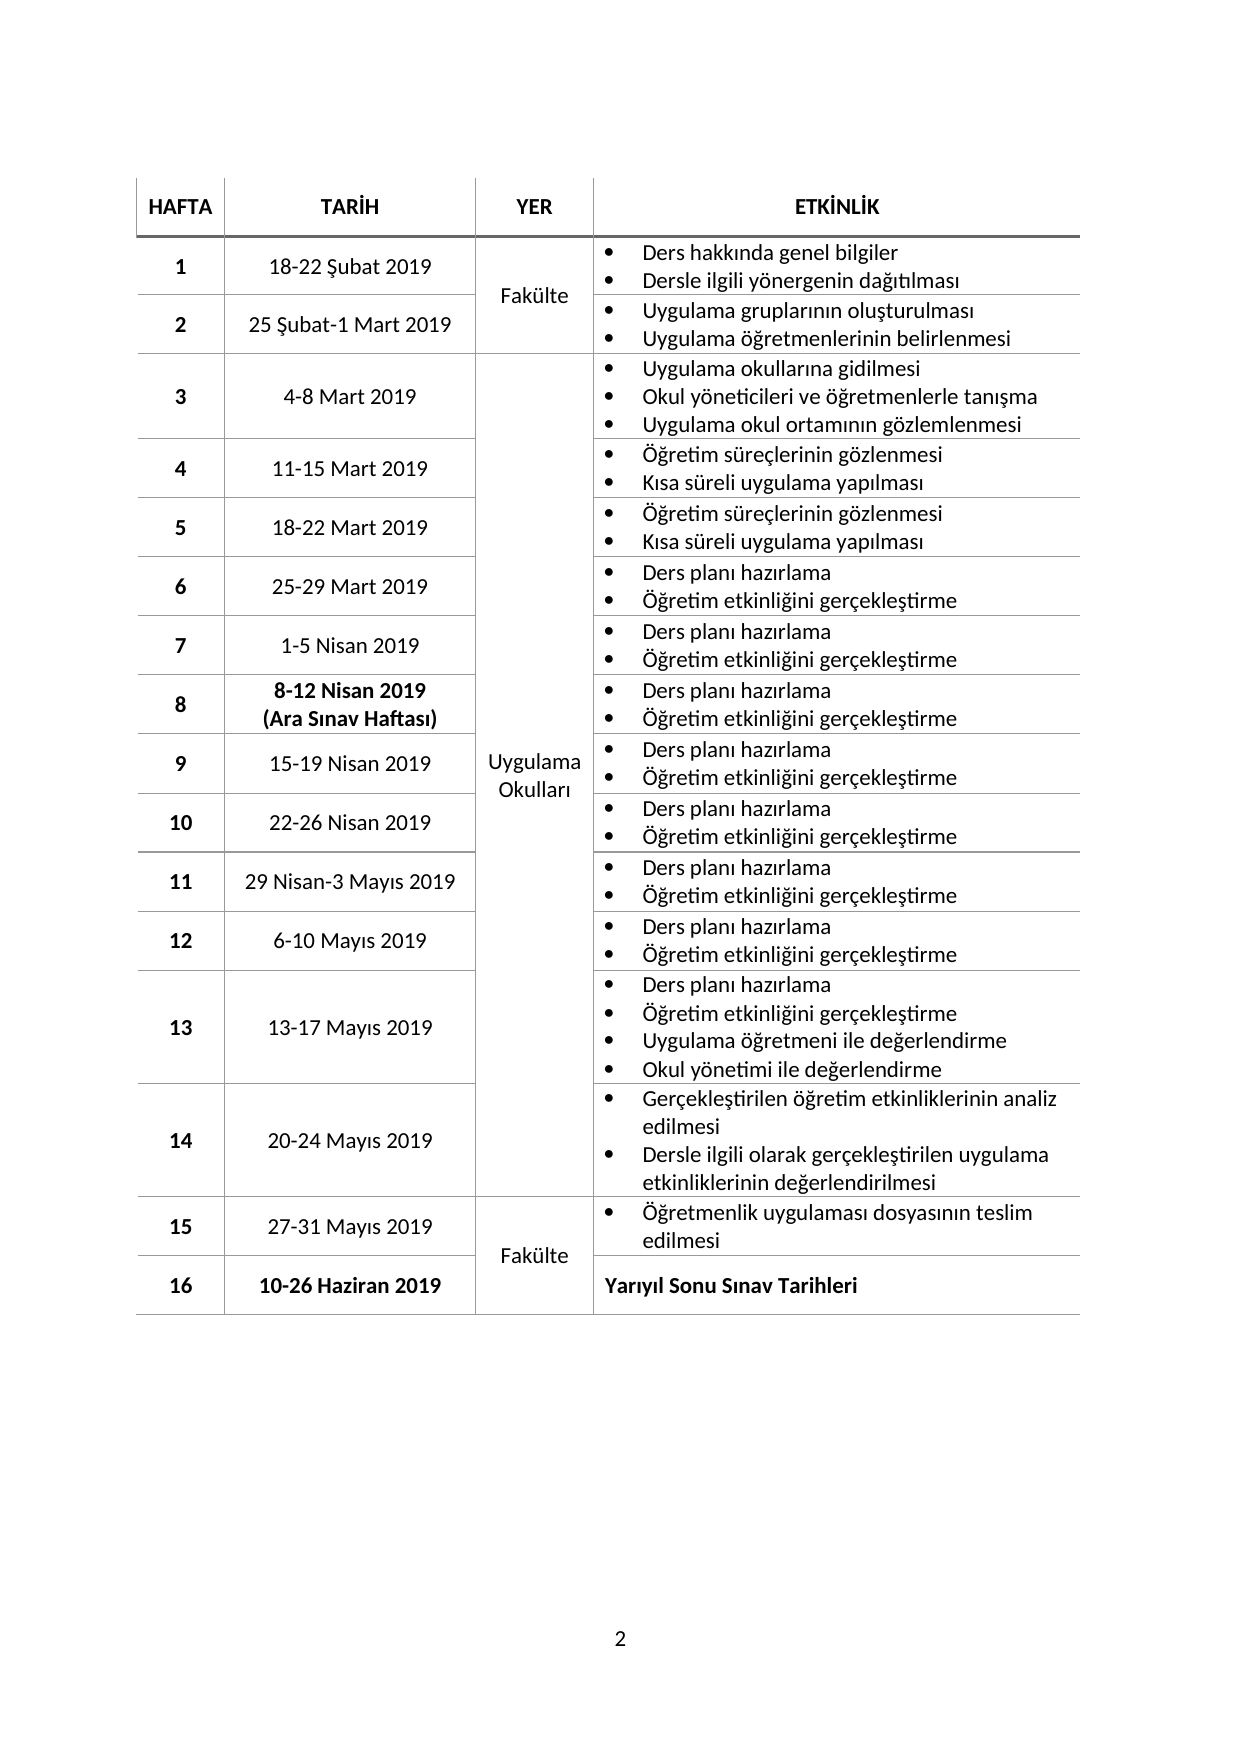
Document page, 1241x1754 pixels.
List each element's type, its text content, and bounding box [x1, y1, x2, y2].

table_cell 15 [136, 1196, 224, 1255]
table_cell Yarıyıl Sonu Sınav Tarihleri [594, 1256, 1080, 1314]
table_cell 1 [136, 238, 224, 294]
table_cell Öğretim süreçlerinin gözlenmesi Kısa süreli uygulama yapılması [594, 439, 1080, 497]
table_cell 22-26 Nisan 2019 [225, 794, 475, 851]
table_cell 6 [136, 556, 224, 615]
table_header HAFTA [137, 178, 224, 235]
table_cell Gerçekleştirilen öğretim etkinliklerinin analiz edilmesi Dersle ilgili olarak gerçekleştirilen uygulama etkinliklerinin değerlendirilmesi [594, 1084, 1080, 1196]
table_cell 10-26 Haziran 2019 [225, 1256, 475, 1314]
table_cell 8-12 Nisan 2019 (Ara Sınav Haftası) [225, 675, 475, 733]
table_cell 20-24 Mayıs 2019 [225, 1084, 475, 1196]
table_cell 3 [136, 353, 224, 438]
table_cell 18-22 Şubat 2019 [225, 238, 475, 294]
table_cell Ders planı hazırlama Öğretim etkinliğini gerçekleştirme [594, 734, 1080, 792]
table_cell Ders planı hazırlama Öğretim etkinliğini gerçekleştirme Uygulama öğretmeni ile değerlendirme Okul yönetimi ile değerlendirme [594, 971, 1080, 1083]
table_cell 7 [136, 615, 224, 674]
table_header ETKİNLİK [594, 178, 1080, 235]
table_cell Fakülte [476, 1197, 593, 1314]
table_cell Öğretim süreçlerinin gözlenmesi Kısa süreli uygulama yapılması [594, 498, 1080, 556]
table_cell Fakülte [476, 238, 593, 353]
table_cell 13 [136, 970, 224, 1083]
table_cell 29 Nisan-3 Mayıs 2019 [225, 853, 475, 911]
table_cell 8 [136, 674, 224, 733]
table_cell Uygulama okullarına gidilmesi Okul yöneticileri ve öğretmenlerle tanışma Uygulama okul ortamının gözlemlenmesi [594, 354, 1080, 438]
table_cell 25-29 Mart 2019 [225, 557, 475, 615]
table_cell 11-15 Mart 2019 [225, 439, 475, 497]
table_cell Ders planı hazırlama Öğretim etkinliğini gerçekleştirme [594, 616, 1080, 674]
table_cell 6-10 Mayıs 2019 [225, 912, 475, 969]
table_cell Uygulama Okulları [476, 354, 593, 1196]
table_cell Ders hakkında genel bilgiler Dersle ilgili yönergenin dağıtılması [594, 238, 1080, 294]
table_cell 10 [136, 793, 224, 851]
table_cell 15-19 Nisan 2019 [225, 734, 475, 792]
table_cell Ders planı hazırlama Öğretim etkinliğini gerçekleştirme [594, 853, 1080, 911]
table_cell 16 [136, 1255, 224, 1314]
table_cell 4-8 Mart 2019 [225, 354, 475, 438]
table_cell Ders planı hazırlama Öğretim etkinliğini gerçekleştirme [594, 557, 1080, 615]
table_cell 9 [136, 733, 224, 792]
table_cell 13-17 Mayıs 2019 [225, 971, 475, 1083]
table_cell 14 [136, 1083, 224, 1196]
table_cell Uygulama gruplarının oluşturulması Uygulama öğretmenlerinin belirlenmesi [594, 295, 1080, 353]
table_cell Öğretmenlik uygulaması dosyasının teslim edilmesi [594, 1197, 1080, 1255]
table_cell Ders planı hazırlama Öğretim etkinliğini gerçekleştirme [594, 794, 1080, 851]
table_cell 27-31 Mayıs 2019 [225, 1197, 475, 1255]
table_cell Ders planı hazırlama Öğretim etkinliğini gerçekleştirme [594, 675, 1080, 733]
table_cell 11 [136, 851, 224, 911]
table_cell 5 [136, 497, 224, 556]
table_cell Ders planı hazırlama Öğretim etkinliğini gerçekleştirme [594, 912, 1080, 969]
table_header TARİH [225, 178, 475, 235]
table_header YER [476, 178, 593, 235]
table_cell 12 [136, 911, 224, 969]
table_cell 1-5 Nisan 2019 [225, 616, 475, 674]
table_cell 25 Şubat-1 Mart 2019 [225, 295, 475, 353]
table_cell 2 [136, 294, 224, 353]
table_cell 4 [136, 438, 224, 497]
table_cell 18-22 Mart 2019 [225, 498, 475, 556]
